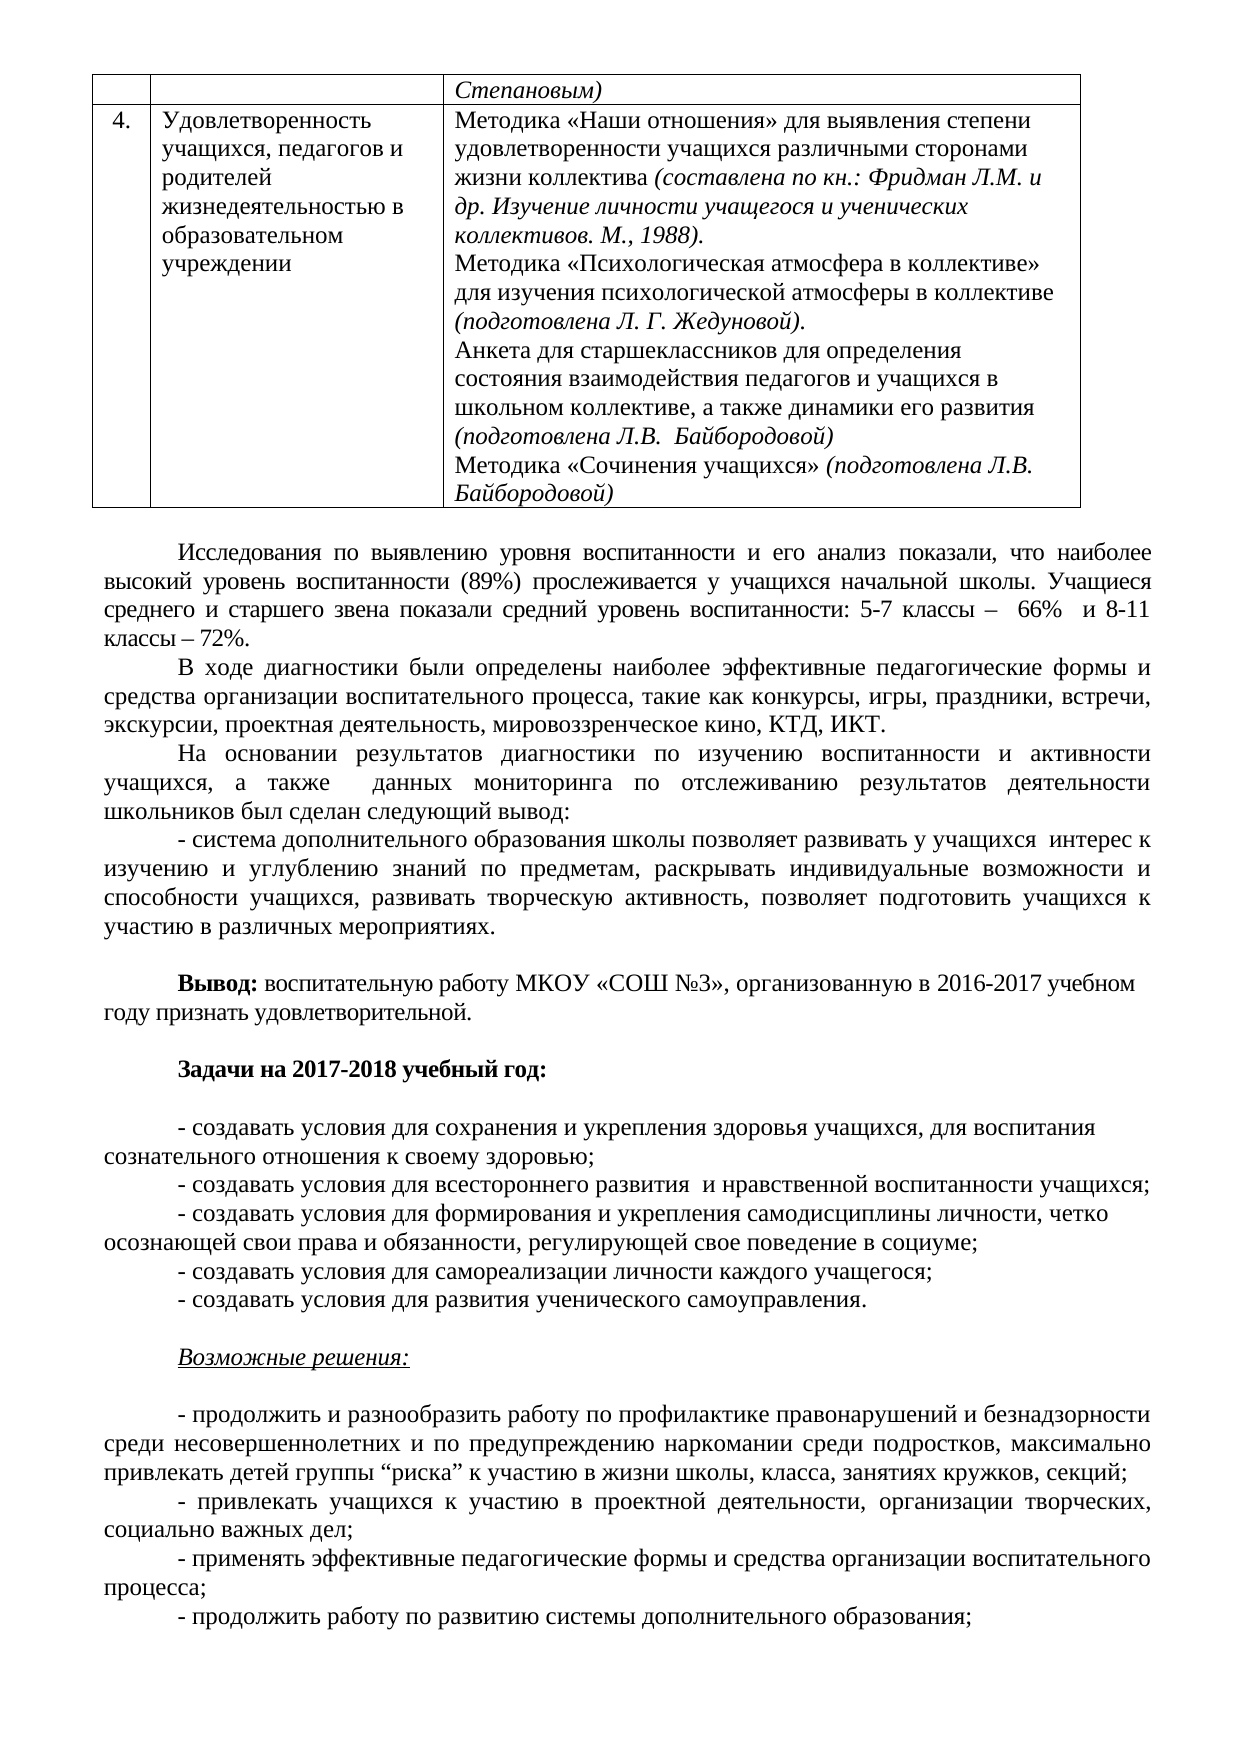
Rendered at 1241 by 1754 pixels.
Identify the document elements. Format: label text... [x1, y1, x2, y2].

text - создавать условия для формирования и укрепления самодисциплины личности, четко осознающей свои права и обязанности, регулирующей свое поведение в социуме; [103, 1198, 1152, 1256]
text Вывод: воспитательную работу МКОУ «СОШ №3», организованную в 2016-2017 учебном году признать удовлетворительной. [103, 968, 1152, 1026]
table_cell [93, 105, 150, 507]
text Исследования по выявлению уровня воспитанности и его анализ показали, что наиболее высокий уровень воспитанности (89%) прослеживается у учащихся начальной школы. Учащиеся среднего и старшего звена показали средний уровень воспитанности: 5-7 классы – 66% и 8-11 классы – 72%. [103, 537, 1152, 652]
text - создавать условия для всестороннего развития и нравственной воспитанности учащихся; [103, 1169, 1152, 1198]
text - привлекать учащихся к участию в проектной деятельности, организации творческих, социально важных дел; [103, 1486, 1152, 1543]
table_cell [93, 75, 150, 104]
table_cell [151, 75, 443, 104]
text - создавать условия для самореализации личности каждого учащегося; [103, 1256, 1152, 1284]
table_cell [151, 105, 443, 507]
text На основании результатов диагностики по изучению воспитанности и активности учащихся, а также данных мониторинга по отслеживанию результатов деятельности школьников был сделан следующий вывод: [103, 738, 1152, 824]
text - продолжить и разнообразить работу по профилактике правонарушений и безнадзорности среди несовершеннолетних и по предупреждению наркомании среди подростков, максимально привлекать детей группы “риска” к участию в жизни школы, класса, занятиях кружков, секций; [103, 1399, 1152, 1486]
text Задачи на 2017-2018 учебный год: [103, 1054, 1152, 1083]
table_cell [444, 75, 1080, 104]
text - создавать условия для сохранения и укрепления здоровья учащихся, для воспитания сознательного отношения к своему здоровью; [103, 1112, 1152, 1169]
text В ходе диагностики были определены наиболее эффективные педагогические формы и средства организации воспитательного процесса, такие как конкурсы, игры, праздники, встречи, экскурсии, проектная деятельность, мировоззренческое кино, КТД, ИКТ. [103, 652, 1152, 738]
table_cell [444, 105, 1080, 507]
text - система дополнительного образования школы позволяет развивать у учащихся интерес к изучению и углублению знаний по предметам, раскрывать индивидуальные возможности и способности учащихся, развивать творческую активность, позволяет подготовить учащихся к участию в различных мероприятиях. [103, 824, 1152, 939]
text - продолжить работу по развитию системы дополнительного образования; [103, 1601, 1152, 1629]
text - создавать условия для развития ученического самоуправления. [103, 1284, 1152, 1313]
text Возможные решения: [103, 1342, 1152, 1371]
text - применять эффективные педагогические формы и средства организации воспитательного процесса; [103, 1543, 1152, 1601]
